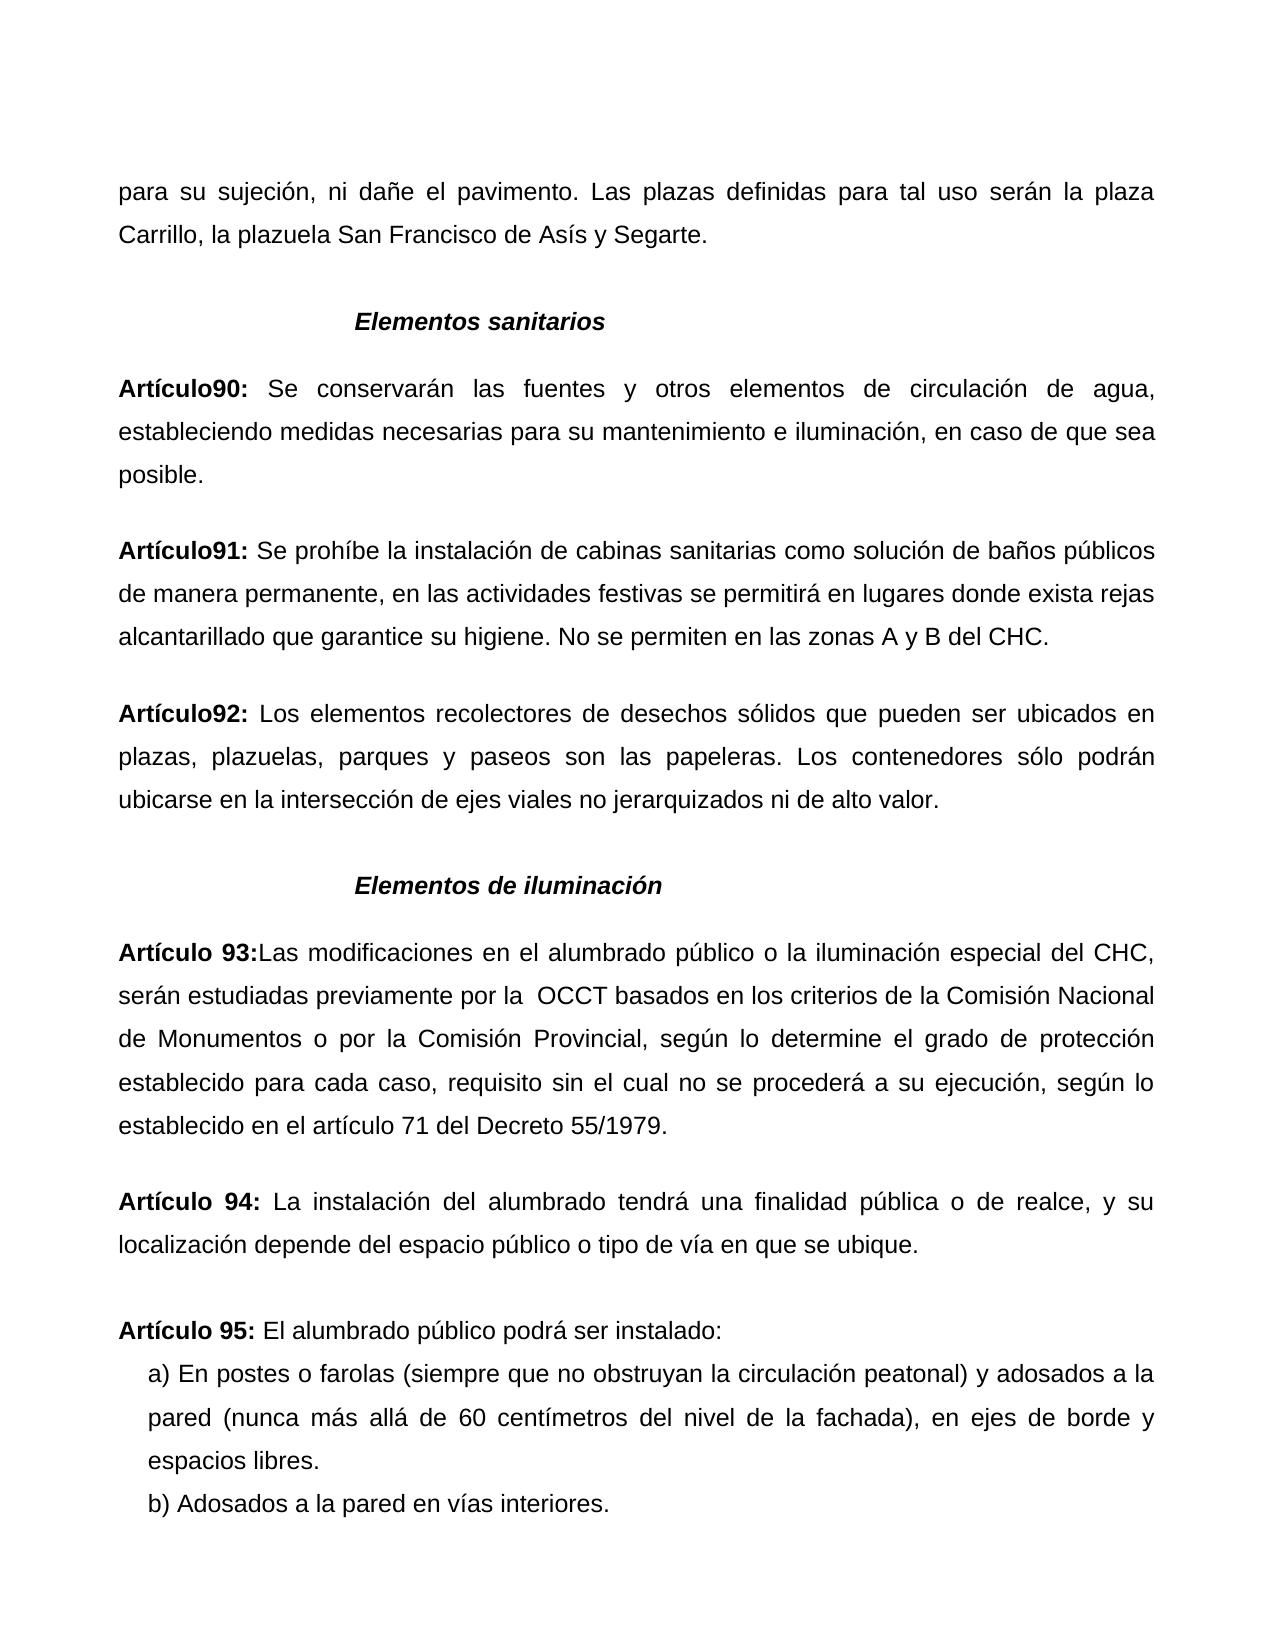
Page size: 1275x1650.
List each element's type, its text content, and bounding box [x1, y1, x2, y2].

text Artículo90: Se conservarán las fuentes y otros elementos de circulación de agua, estableciendo medidas necesarias para su mantenimiento e iluminación, en caso de que sea posible. [118, 374, 1157, 489]
text Artículo 93:Las modificaciones en el alumbrado público o la iluminación especial del CHC, serán estudiadas previamente por la OCCT basados en los criterios de la Comisión Nacional de Monumentos o por la Comisión Provincial, según lo determine el grado de protección establecido para cada caso, requisito sin el cual no se procederá a su ejecución, según lo establecido en el artículo 71 del Decreto 55/1979. [118, 938, 1157, 1139]
text Elementos sanitarios [354, 307, 1157, 335]
text a) En postes o farolas (siempre que no obstruyan la circulación peatonal) y adosados a la pared (nunca más allá de 60 centímetros del nivel de la fachada), en ejes de borde y espacios libres. [148, 1359, 1157, 1474]
text Artículo91: Se prohíbe la instalación de cabinas sanitarias como solución de baños públicos de manera permanente, en las actividades festivas se permitirá en lugares donde exista rejas alcantarillado que garantice su higiene. No se permiten en las zonas A y B del CHC. [118, 536, 1157, 651]
text Artículo92: Los elementos recolectores de desechos sólidos que pueden ser ubicados en plazas, plazuelas, parques y paseos son las papeleras. Los contenedores sólo podrán ubicarse en la intersección de ejes viales no jerarquizados ni de alto valor. [118, 698, 1157, 813]
text Elementos de iluminación [354, 871, 1157, 900]
text Artículo 95: El alumbrado público podrá ser instalado: [118, 1316, 1157, 1345]
text b) Adosados a la pared en vías interiores. [148, 1489, 1157, 1517]
text Artículo 94: La instalación del alumbrado tendrá una finalidad pública o de realce, y su localización depende del espacio público o tipo de vía en que se ubique. [118, 1187, 1157, 1259]
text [118, 177, 1157, 249]
